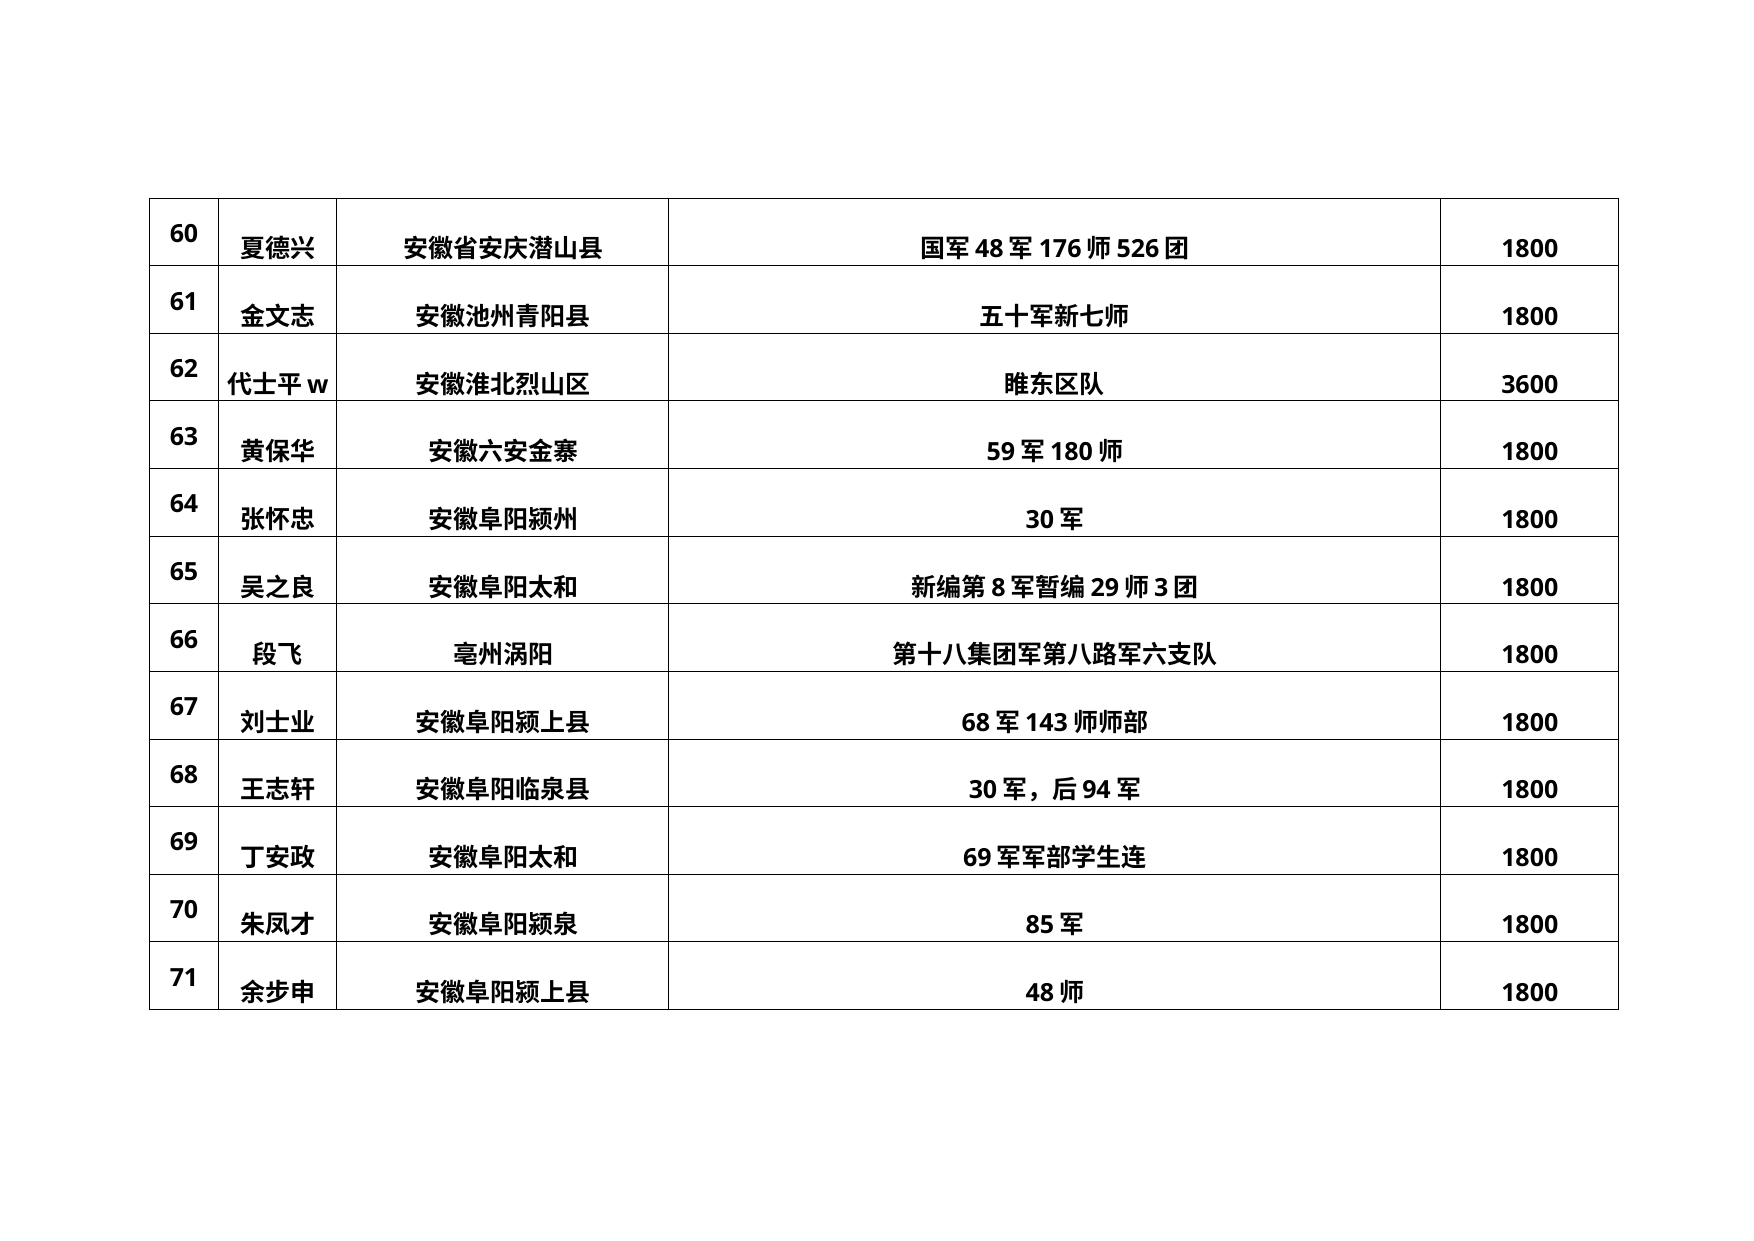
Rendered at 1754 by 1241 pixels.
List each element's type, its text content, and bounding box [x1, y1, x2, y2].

table_cell 59军180师 [669, 401, 1440, 468]
table_cell 金文志 [219, 266, 336, 333]
table_cell 安徽阜阳颍上县 [337, 672, 668, 738]
table_cell 安徽六安金寨 [337, 401, 668, 468]
table_cell 刘士业 [219, 672, 336, 738]
table_cell 安徽池州青阳县 [337, 266, 668, 333]
table_cell 1800 [1441, 807, 1618, 874]
table_cell 1800 [1441, 199, 1618, 265]
table_cell 3600 [1441, 334, 1618, 400]
table_cell 65 [150, 537, 218, 603]
table_cell 吴之良 [219, 537, 336, 603]
table_cell 第十八集团军第八路军六支队 [669, 604, 1440, 671]
table_cell 1800 [1441, 672, 1618, 738]
table_cell 30军 [669, 469, 1440, 536]
table_cell 1800 [1441, 266, 1618, 333]
table_cell 安徽淮北烈山区 [337, 334, 668, 400]
table_cell 新编第8军暂编29师3团 [669, 537, 1440, 603]
table_cell 夏德兴 [219, 199, 336, 265]
table_cell 68 [150, 740, 218, 806]
table_cell 30军，后94军 [669, 740, 1440, 806]
table_cell 安徽阜阳颍州 [337, 469, 668, 536]
table_cell 69 [150, 807, 218, 874]
table_cell 69军军部学生连 [669, 807, 1440, 874]
table_cell 1800 [1441, 740, 1618, 806]
table_cell 国军48军176师526团 [669, 199, 1440, 265]
table_cell 1800 [1441, 875, 1618, 941]
table_cell 亳州涡阳 [337, 604, 668, 671]
table_cell 睢东区队 [669, 334, 1440, 400]
table_cell 63 [150, 401, 218, 468]
table_cell 48师 [669, 942, 1440, 1009]
table_cell 安徽阜阳太和 [337, 537, 668, 603]
table_cell 61 [150, 266, 218, 333]
table_cell 62 [150, 334, 218, 400]
table_cell 1800 [1441, 537, 1618, 603]
table_cell 68军143师师部 [669, 672, 1440, 738]
table_cell 安徽省安庆潜山县 [337, 199, 668, 265]
table_cell 60 [150, 199, 218, 265]
table_cell 安徽阜阳太和 [337, 807, 668, 874]
table_cell 1800 [1441, 401, 1618, 468]
table_cell 五十军新七师 [669, 266, 1440, 333]
table_cell 安徽阜阳颍上县 [337, 942, 668, 1009]
table_cell 1800 [1441, 604, 1618, 671]
table_cell 安徽阜阳临泉县 [337, 740, 668, 806]
table_cell 段飞 [219, 604, 336, 671]
table_cell 1800 [1441, 942, 1618, 1009]
table_cell 代士平w [219, 334, 336, 400]
table_cell 1800 [1441, 469, 1618, 536]
table_cell 85军 [669, 875, 1440, 941]
table_cell 丁安政 [219, 807, 336, 874]
table_cell 67 [150, 672, 218, 738]
table_cell 64 [150, 469, 218, 536]
table_cell 余步申 [219, 942, 336, 1009]
table_cell 66 [150, 604, 218, 671]
table_cell 朱凤才 [219, 875, 336, 941]
table_cell 张怀忠 [219, 469, 336, 536]
table_cell 王志轩 [219, 740, 336, 806]
table_cell 70 [150, 875, 218, 941]
table_cell 71 [150, 942, 218, 1009]
table_cell 黄保华 [219, 401, 336, 468]
table_cell 安徽阜阳颍泉 [337, 875, 668, 941]
